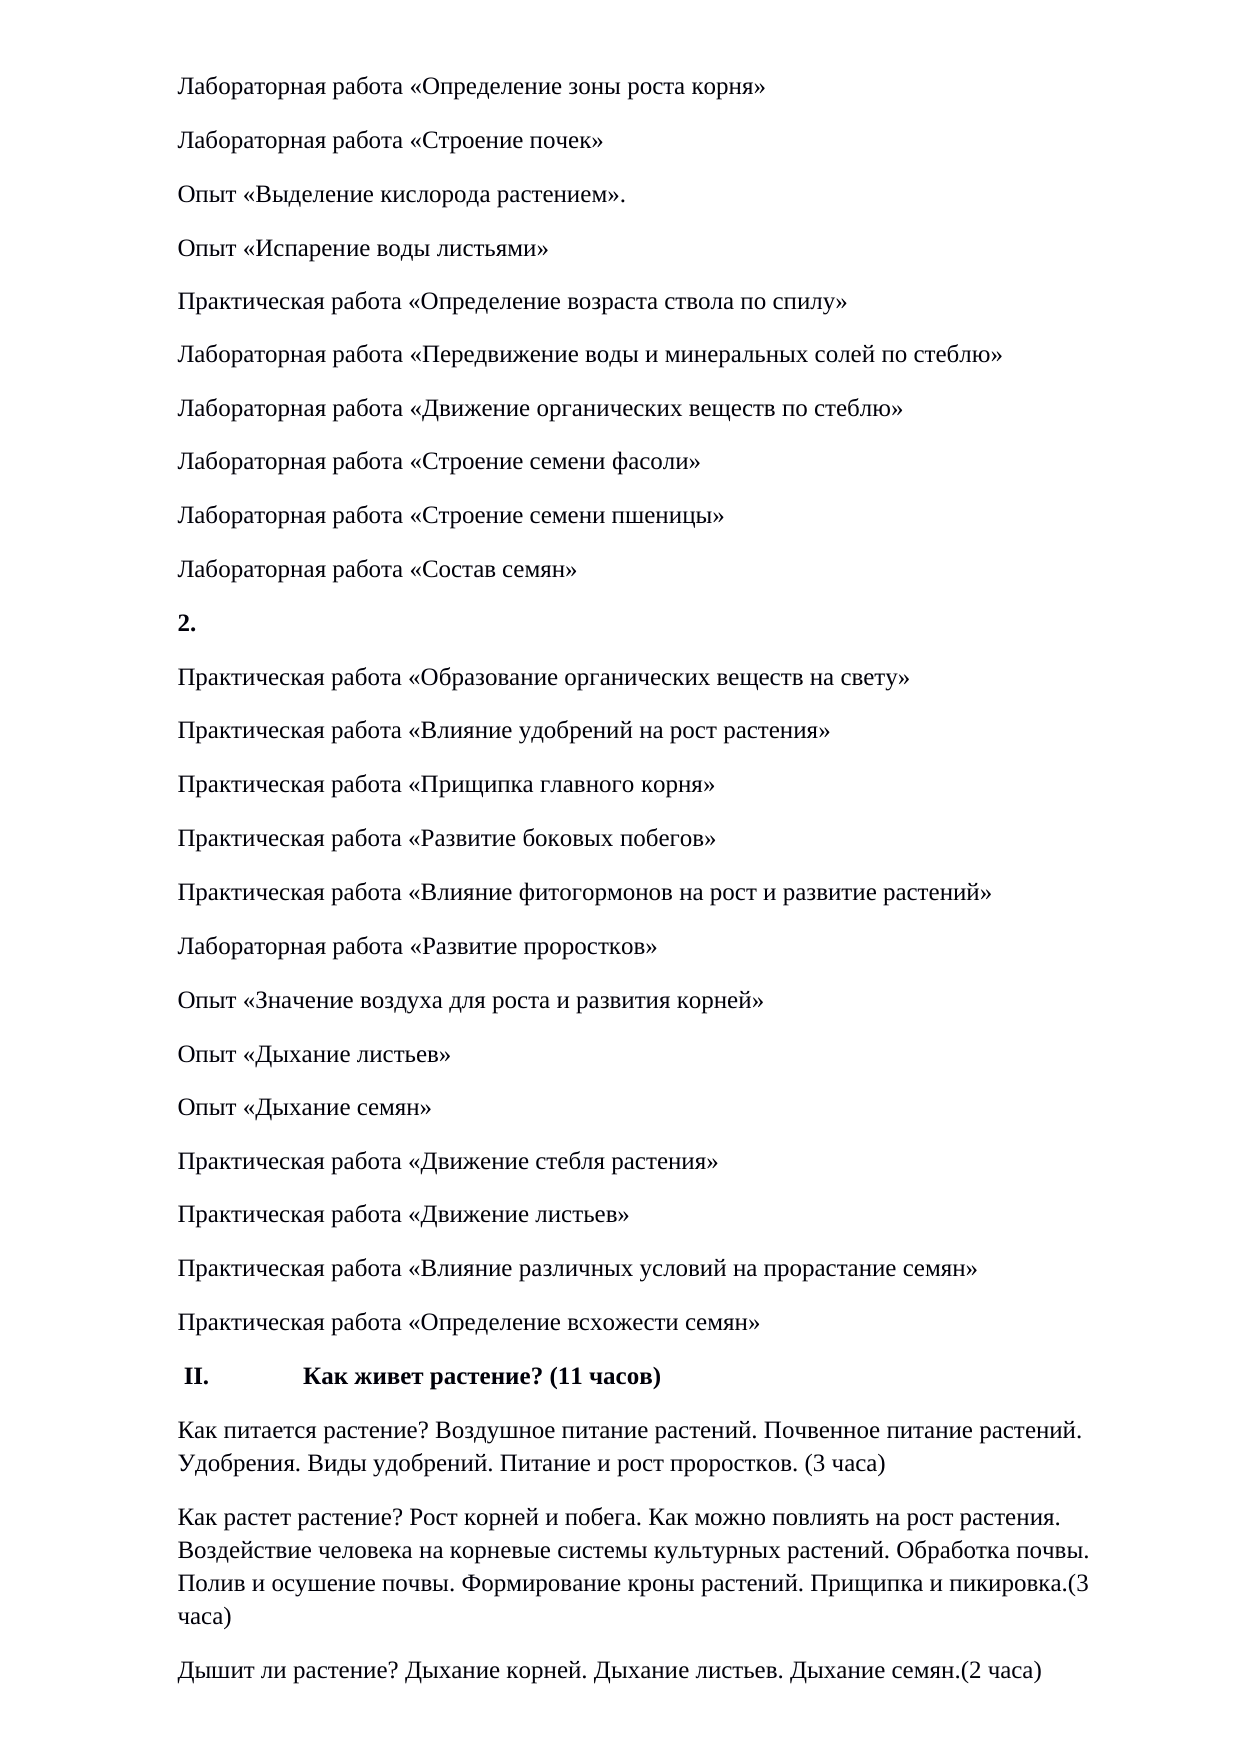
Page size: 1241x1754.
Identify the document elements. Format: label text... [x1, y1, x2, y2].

text Как питается растение? Воздушное питание растений. Почвенное питание растений. Удобрения. Виды удобрений. Питание и рост проростков. (3 часа) [177, 1415, 1084, 1477]
text Практическая работа «Влияние фитогормонов на рост и развитие растений» Лабораторная работа «Развитие проростков» [177, 877, 994, 959]
subtitle 2. [177, 608, 1105, 637]
text Практическая работа «Влияние различных условий на прорастание семян» Практическая работа «Определение всхожести семян» [177, 1253, 980, 1336]
text Практическая работа «Движение стебля растения» Практическая работа «Движение листьев» [177, 1146, 721, 1228]
text Дышит ли растение? Дыхание корней. Дыхание листьев. Дыхание семян.(2 часа) [177, 1655, 1105, 1683]
text Как растет растение? Рост корней и побега. Как можно повлиять на рост растения. Воздействие человека на корневые системы культурных растений. Обработка почвы. Полив и осушение почвы. Формирование кроны растений. Прищипка и пикировка.(3 часа) [177, 1502, 1094, 1630]
text Лабораторная работа «Определение зоны роста корня» Лабораторная работа «Строение почек» [177, 71, 768, 154]
text Лабораторная работа «Строение семени пшеницы» Лабораторная работа «Состав семян» [177, 500, 727, 583]
text Практическая работа «Образование органических веществ на свету» Практическая работа «Влияние удобрений на рост растения» Практическая работа «Прищипка главного корня» [177, 662, 912, 798]
text Практическая работа «Определение возраста ствола по спилу» Лабораторная работа «Передвижение воды и минеральных солей по стеблю» Лабораторная работа «Движение органических веществ по стеблю» Лабораторная работа «Строение семени фасоли» [177, 286, 1003, 475]
text Опыт «Значение воздуха для роста и развития корней» Опыт «Дыхание листьев» [177, 985, 766, 1067]
text Опыт «Выделение кислорода растением». Опыт «Испарение воды листьями» [177, 179, 683, 261]
text Опыт «Дыхание семян» [177, 1093, 1105, 1121]
subtitle Как живет растение? (11 часов) [183, 1361, 1105, 1390]
text Практическая работа «Развитие боковых побегов» [177, 823, 1105, 851]
